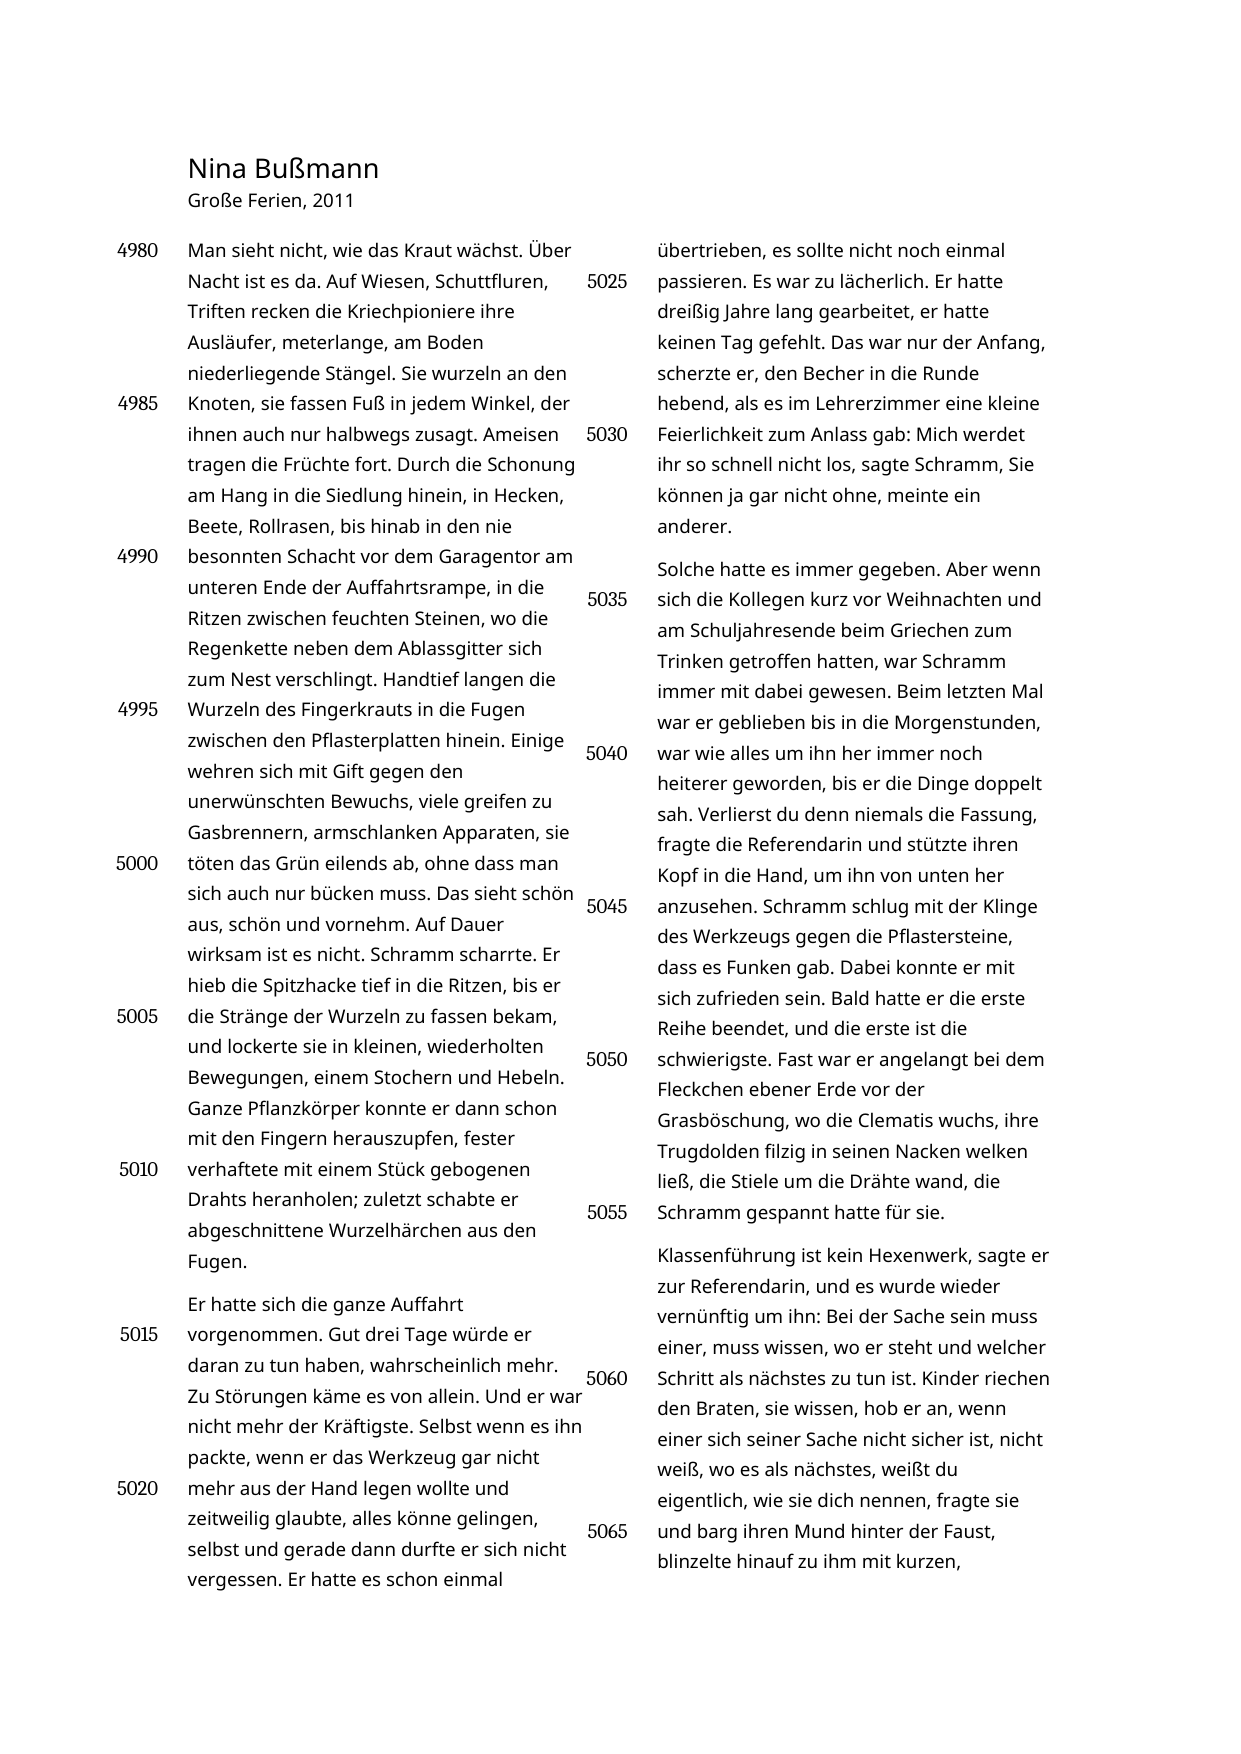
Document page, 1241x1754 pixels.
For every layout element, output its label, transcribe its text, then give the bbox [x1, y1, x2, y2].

text Solche hatte es immer gegeben. Aber wenn sich die Kollegen kurz vor Weihnachten und am Schuljahresende beim Griechen zum Trinken getroffen hatten, war Schramm immer mit dabei gewesen. Beim letzten Mal war er geblieben bis in die Morgenstunden, war wie alles um ihn her immer noch heiterer geworden, bis er die Dinge doppelt sah. Verlierst du denn niemals die Fassung, fragte die Referendarin und stützte ihren Kopf in die Hand, um ihn von unten her anzusehen. Schramm schlug mit der Klinge des Werkzeugs gegen die Pflastersteine, dass es Funken gab. Dabei konnte er mit sich zufrieden sein. Bald hatte er die erste Reihe beendet, und die erste ist die schwierigste. Fast war er angelangt bei dem Fleckchen ebener Erde vor der Grasböschung, wo die Clematis wuchs, ihre Trugdolden filzig in seinen Nacken welken ließ, die Stiele um die Drähte wand, die Schramm gespannt hatte für sie. [657, 556, 1053, 1225]
text Er hatte sich die ganze Auffahrt vorgenommen. Gut drei Tage würde er daran zu tun haben, wahrscheinlich mehr. Zu Störungen käme es von allein. Und er war nicht mehr der Kräftigste. Selbst wenn es ihn packte, wenn er das Werkzeug gar nicht mehr aus der Hand legen wollte und zeitweilig glaubte, alles könne gelingen, selbst und gerade dann durfte er sich nicht vergessen. Er hatte es schon einmal übertrieben, es sollte nicht noch einmal passieren. Es war zu lächerlich. Er hatte dreißig Jahre lang gearbeitet, er hatte keinen Tag gefehlt. Das war nur der Anfang, scherzte er, den Becher in die Runde hebend, als es im Lehrerzimmer eine kleine Feierlichkeit zum Anlass gab: Mich werdet ihr so schnell nicht los, sagte Schramm, Sie können ja gar nicht ohne, meinte ein anderer. [187, 1291, 583, 1592]
text Man sieht nicht, wie das Kraut wächst. Über Nacht ist es da. Auf Wiesen, Schuttfluren, Triften recken die Kriechpioniere ihre Ausläufer, meterlange, am Boden niederliegende Stängel. Sie wurzeln an den Knoten, sie fassen Fuß in jedem Winkel, der ihnen auch nur halbwegs zusagt. Ameisen tragen die Früchte fort. Durch die Schonung am Hang in die Siedlung hinein, in Hecken, Beete, Rollrasen, bis hinab in den nie besonnten Schacht vor dem Garagentor am unteren Ende der Auffahrtsrampe, in die Ritzen zwischen feuchten Steinen, wo die Regenkette neben dem Ablassgitter sich zum Nest verschlingt. Handtief langen die Wurzeln des Fingerkrauts in die Fugen zwischen den Pflasterplatten hinein. Einige wehren sich mit Gift gegen den unerwünschten Bewuchs, viele greifen zu Gasbrennern, armschlanken Apparaten, sie töten das Grün eilends ab, ohne dass man sich auch nur bücken muss. Das sieht schön aus, schön und vornehm. Auf Dauer wirksam ist es nicht. Schramm scharrte. Er hieb die Spitzhacke tief in die Ritzen, bis er die Stränge der Wurzeln zu fassen bekam, und lockerte sie in kleinen, wiederholten Bewegungen, einem Stochern und Hebeln. Ganze Pflanzkörper konnte er dann schon mit den Fingern herauszupfen, fester verhaftete mit einem Stück gebogenen Drahts heranholen; zuletzt schabte er abgeschnittene Wurzelhärchen aus den Fugen. [187, 237, 583, 1273]
text Er hatte sich die ganze Auffahrt vorgenommen. Gut drei Tage würde er daran zu tun haben, wahrscheinlich mehr. Zu Störungen käme es von allein. Und er war nicht mehr der Kräftigste. Selbst wenn es ihn packte, wenn er das Werkzeug gar nicht mehr aus der Hand legen wollte und zeitweilig glaubte, alles könne gelingen, selbst und gerade dann durfte er sich nicht vergessen. Er hatte es schon einmal übertrieben, es sollte nicht noch einmal passieren. Es war zu lächerlich. Er hatte dreißig Jahre lang gearbeitet, er hatte keinen Tag gefehlt. Das war nur der Anfang, scherzte er, den Becher in die Runde hebend, als es im Lehrerzimmer eine kleine Feierlichkeit zum Anlass gab: Mich werdet ihr so schnell nicht los, sagte Schramm, Sie können ja gar nicht ohne, meinte ein anderer. [657, 237, 1053, 538]
text Nina Bußmann Große Ferien, 2011 [187, 150, 1053, 212]
